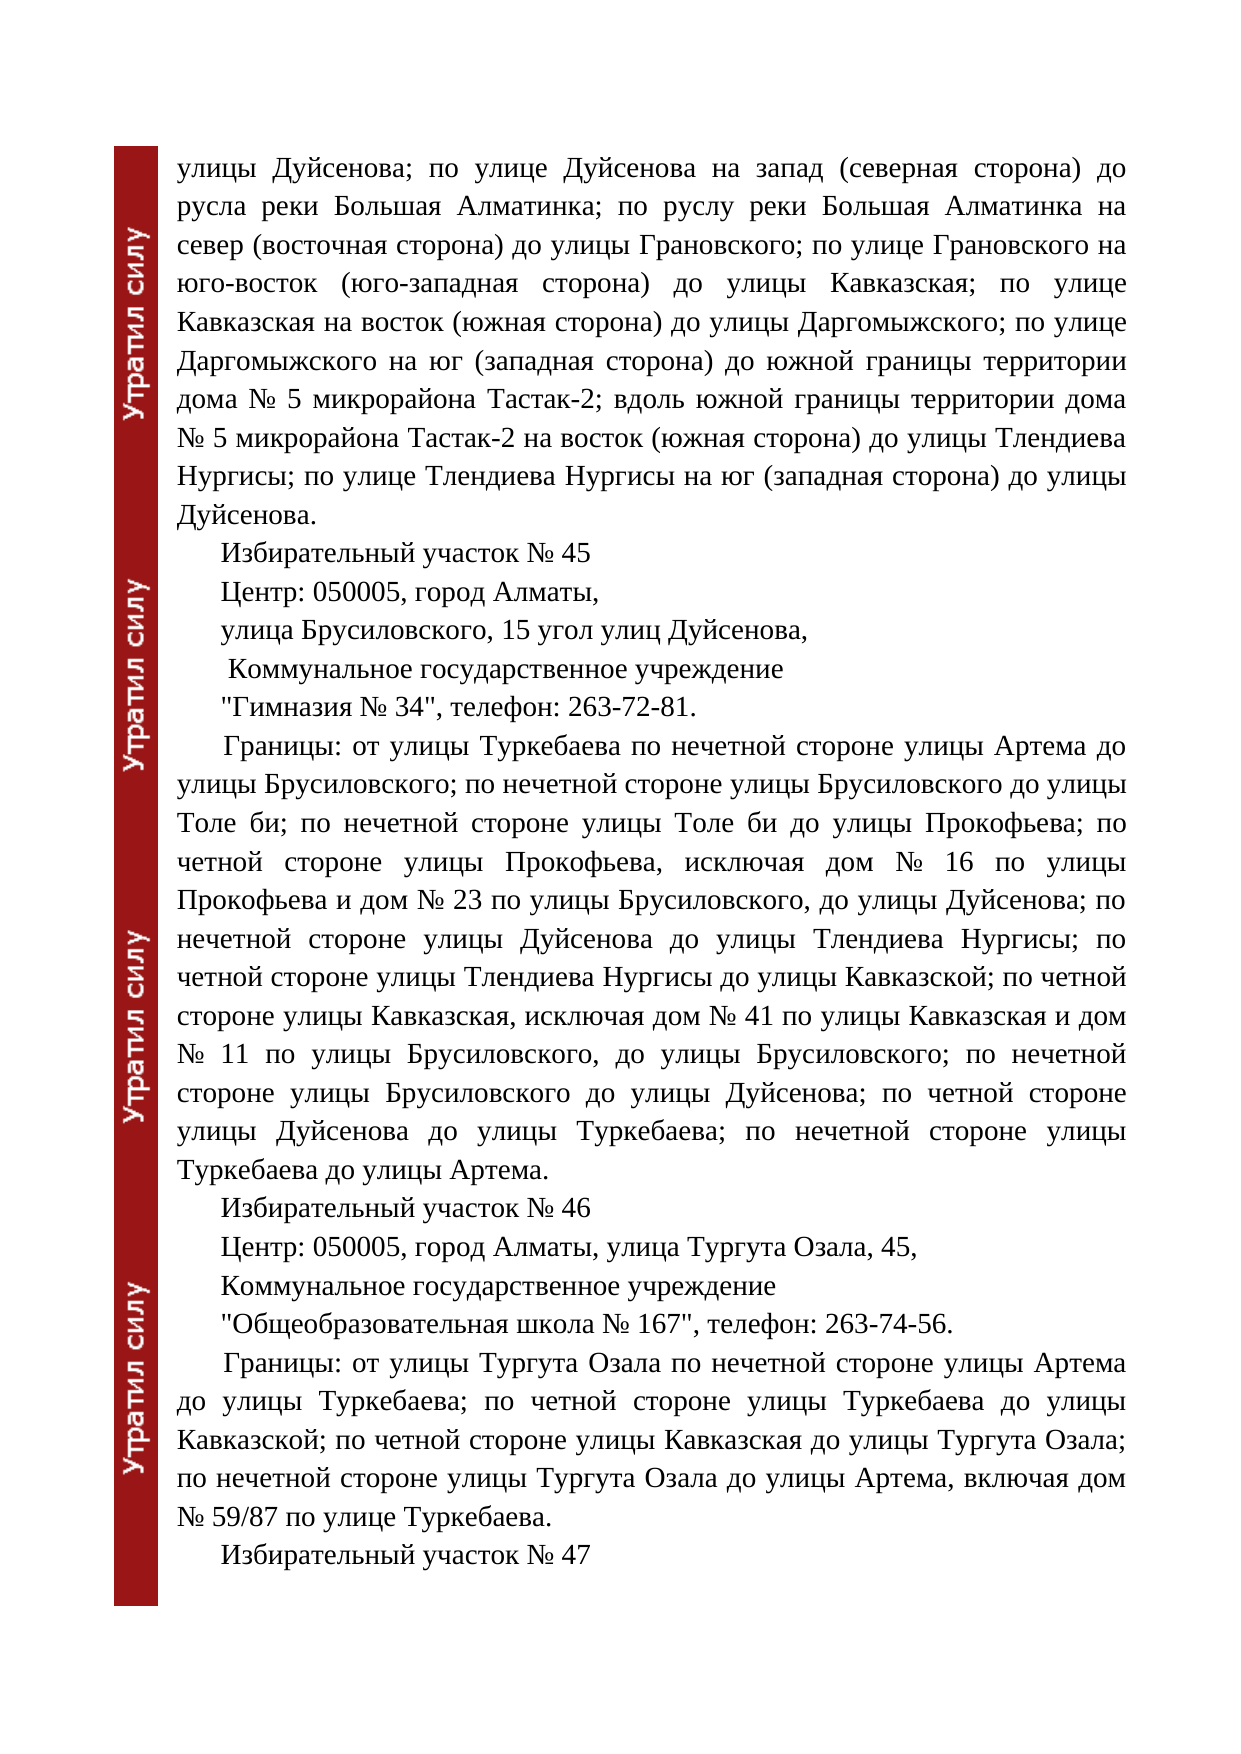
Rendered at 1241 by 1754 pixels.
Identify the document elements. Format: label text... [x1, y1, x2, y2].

picture [114, 607, 158, 612]
text Коммунальное государственное учреждение [112, 1268, 1128, 1301]
picture [114, 646, 158, 651]
text Границы: от улицы Туркебаева по нечетной стороне улицы Артема до улицы Брусиловского; по нечетной стороне улицы Брусиловского до улицы Толе би; по нечетной стороне улицы Толе би до улицы Прокофьева; по четной стороне улицы Прокофьева, исключая дом № 16 по улицы Прокофьева и дом № 23 по улицы Брусиловского, до улицы Дуйсенова; по нечетной стороне улицы Дуйсенова до улицы Тлендиева Нургисы; по четной стороне улицы Тлендиева Нургисы до улицы Кавказской; по четной стороне улицы Кавказская, исключая дом № 41 по улицы Кавказская и дом № 11 по улицы Брусиловского, до улицы Брусиловского; по нечетной стороне улицы Брусиловского до улицы Дуйсенова; по четной стороне улицы Дуйсенова до улицы Туркебаева; по нечетной стороне улицы Туркебаева до улицы Артема. [112, 728, 1128, 1186]
picture [114, 530, 158, 535]
picture [114, 1186, 158, 1191]
picture [114, 1224, 158, 1229]
picture [114, 723, 158, 728]
text "Гимназия № 34", телефон: 263-72-81. [112, 689, 1128, 723]
text "Общеобразовательная школа № 167", телефон: 263-74-56. [112, 1306, 1128, 1340]
picture [114, 1263, 158, 1268]
text Избирательный участок № 45 [112, 535, 1128, 569]
picture [114, 146, 158, 150]
text Избирательный участок № 46 [112, 1191, 1128, 1224]
text Центр: 050005, город Алматы, [112, 574, 1128, 607]
picture [114, 684, 158, 689]
text Границы: от улицы Тургута Озала по нечетной стороне улицы Артема до улицы Туркебаева; по четной стороне улицы Туркебаева до улицы Кавказской; по четной стороне улицы Кавказская до улицы Тургута Озала; по нечетной стороне улицы Тургута Озала до улицы Артема, включая дом № 59/87 по улице Туркебаева. [112, 1345, 1128, 1532]
text Избирательный участок № 47 [112, 1537, 1128, 1571]
picture [114, 1532, 158, 1537]
picture [114, 569, 158, 574]
text улица Брусиловского, 15 угол улиц Дуйсенова, [112, 612, 1128, 646]
picture [114, 1301, 158, 1306]
picture [114, 1571, 158, 1606]
picture [114, 1340, 158, 1345]
text Коммунальное государственное учреждение [112, 651, 1128, 684]
text Центр: 050005, город Алматы, улица Тургута Озала, 45, [112, 1229, 1128, 1263]
